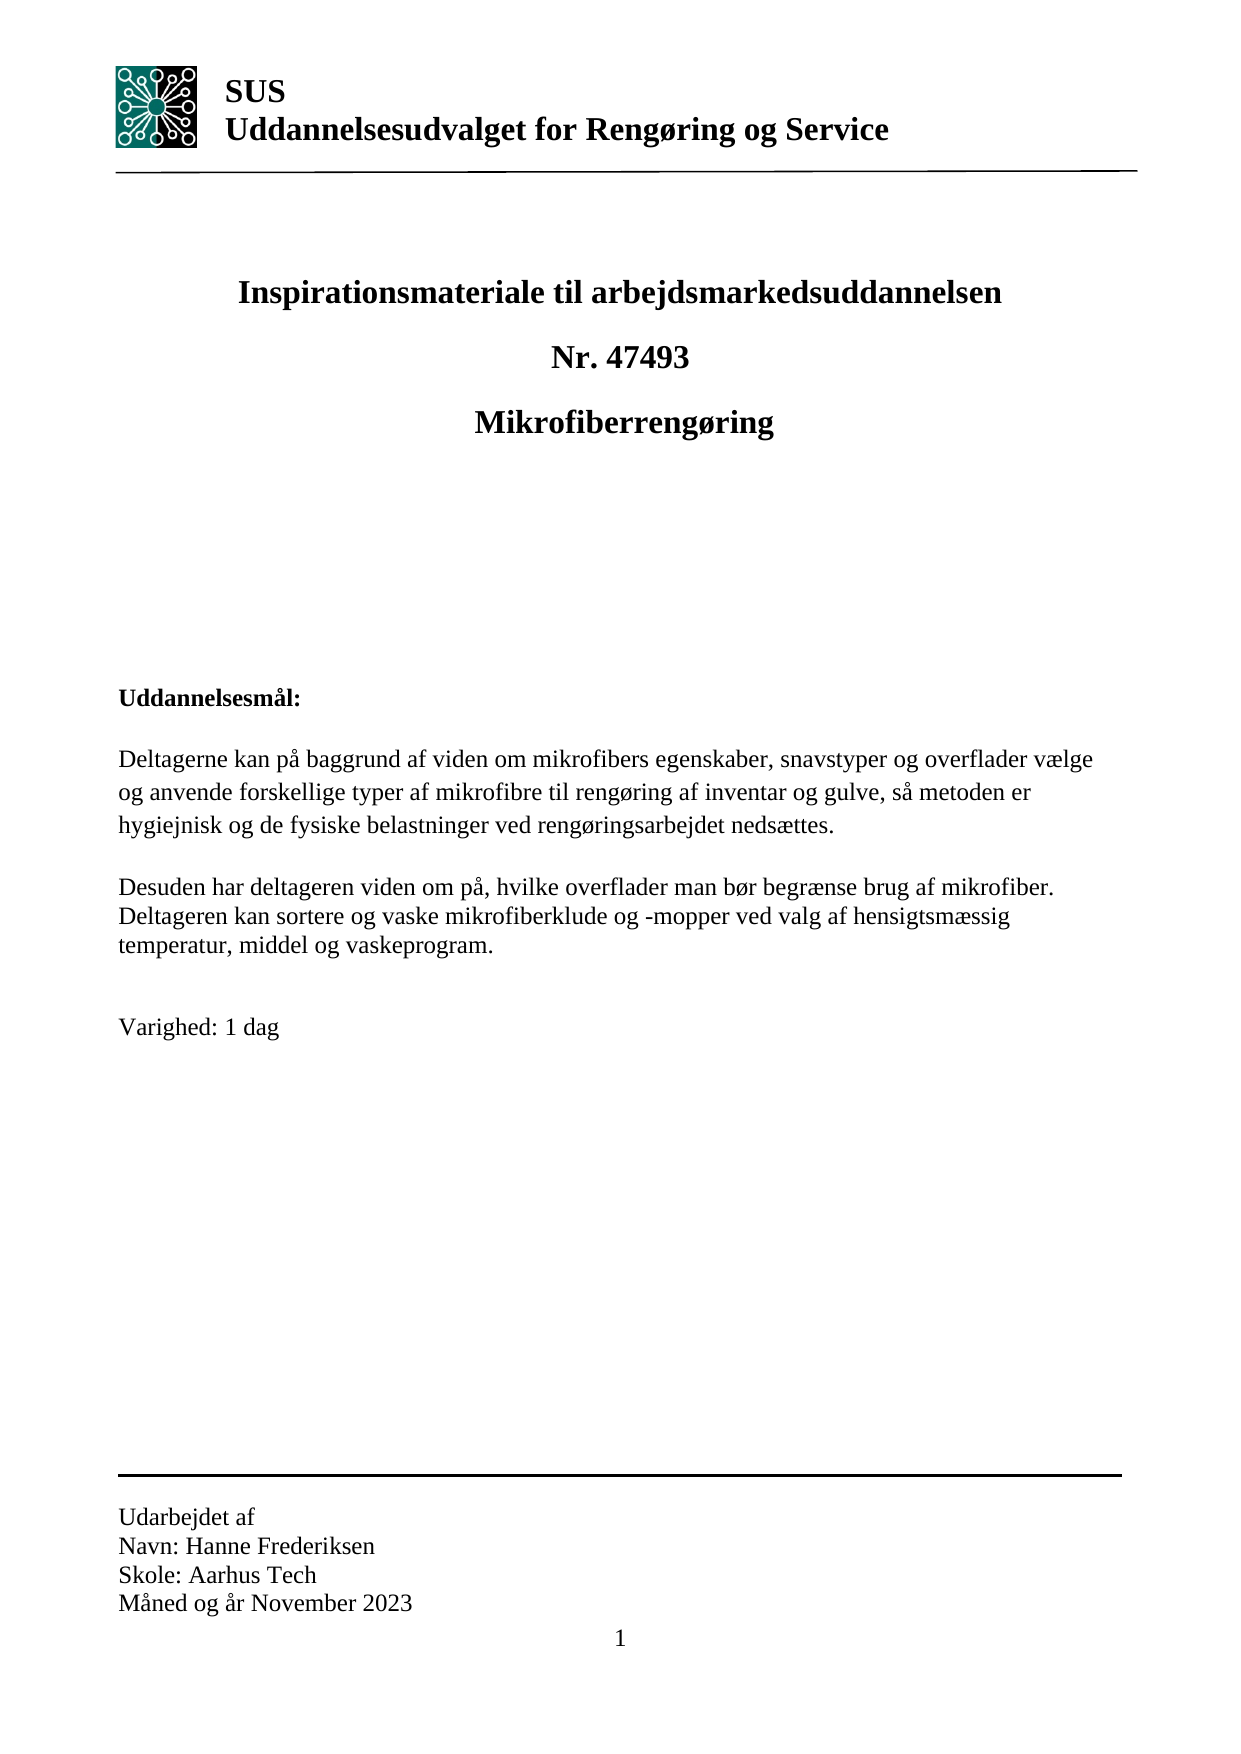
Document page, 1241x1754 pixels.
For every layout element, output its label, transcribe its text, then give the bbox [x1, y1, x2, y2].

text Mikrofiberrengøring [118, 402, 1122, 441]
text Desuden har deltageren viden om på, hvilke overflader man bør begrænse brug af mikrofiber. [118, 872, 1122, 901]
text Deltageren kan sortere og vaske mikrofiberklude og -mopper ved valg af hensigtsmæssig temperatur, middel og vaskeprogram. [118, 901, 1122, 958]
text Nr. 47493 [118, 337, 1122, 376]
text Inspirationsmateriale til arbejdsmarkedsuddannelsen [118, 272, 1122, 311]
text Deltagerne kan på baggrund af viden om mikrofibers egenskaber, snavstyper og overflader vælge og anvende forskellige typer af mikrofibre til rengøring af inventar og gulve, så metoden er hygiejnisk og de fysiske belastninger ved rengøringsarbejdet nedsættes. [118, 744, 1122, 839]
picture [115, 66, 197, 148]
text Varighed: 1 dag [118, 1012, 1122, 1041]
text Navn: Hanne Frederiksen [118, 1531, 1122, 1560]
text Udarbejdet af [118, 1502, 1122, 1531]
text Måned og år November 2023 [118, 1588, 1122, 1617]
text Skole: Aarhus Tech [118, 1560, 1122, 1588]
text Uddannelsesmål: [118, 683, 1122, 711]
